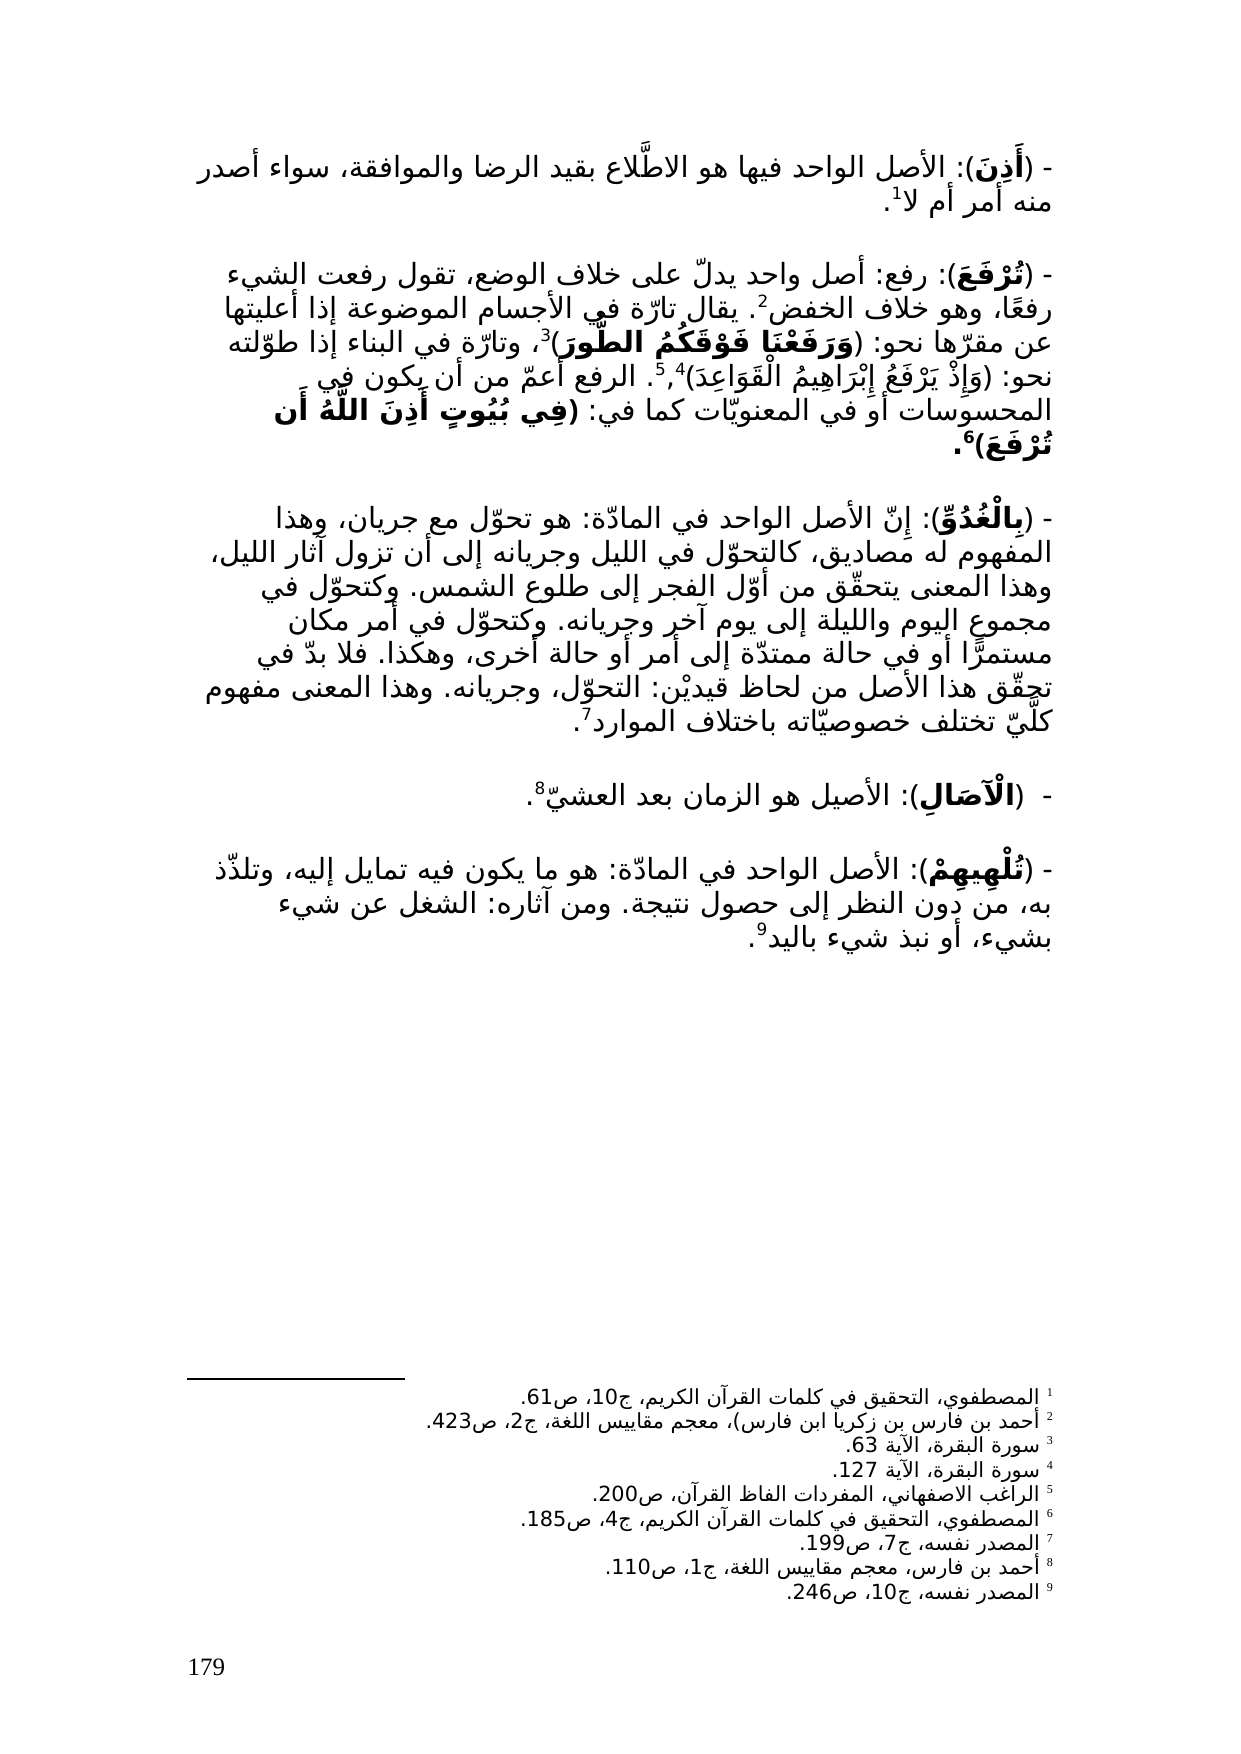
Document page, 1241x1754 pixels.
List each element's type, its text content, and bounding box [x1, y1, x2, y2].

text - ﴿بِالْغُدُوِّ﴾: إِنّ الأصل الواحد في المادّة: هو تحوّل مع جريان، وهذا المفهوم له مصاديق، كالتحوّل في الليل وجريانه إلى أن تزول آثار الليل، وهذا المعنى يتحقّق من أوّل الفجر إلى طلوع الشمس. وكتحوّل في مجموع اليوم والليلة إلى يوم آخر وجريانه. وكتحوّل في أمر مكان مستمرًّا أو في حالة ممتدّة إلى أمر أو حالة أخرى، وهكذا. فلا بدّ في تحقّق هذا الأصل من لحاظ قيديْن: التحوّل، وجريانه. وهذا المعنى مفهوم كلَّيّ تختلف خصوصيّاته باختلاف الموارد. [187, 501, 1053, 739]
text - ﴿الْآصَالِ﴾: الأصيل هو الزمان بعد العشيّ. [187, 778, 1053, 812]
text - ﴿تُلْهِيهِمْ﴾: الأصل الواحد في المادّة: هو ما يكون فيه تمايل إليه، وتلذّذ به، من دون النظر إلى حصول نتيجة. ومن آثاره: الشغل عن شيء بشيء، أو نبذ شيء باليد. [187, 852, 1053, 954]
text - ﴿أَذِنَ﴾: الأصل الواحد فيها هو الاطَّلاع بقيد الرضا والموافقة، سواء أصدر منه أمر أم لا. [187, 150, 1053, 218]
text - ﴿تُرْفَعَ﴾: رفع: أصل واحد يدلّ على خلاف الوضع، تقول رفعت الشيء رفعًا، وهو خلاف الخفض. يقال تارّة في الأجسام الموضوعة إذا أعليتها عن مقرّها نحو: ﴿وَرَفَعْنَا فَوْقَكُمُ الطُّورَ﴾، وتارّة في البناء إذا طوّلته نحو: ﴿وَإِذْ يَرْفَعُ إِبْرَاهِيمُ الْقَوَاعِدَ﴾,. الرفع أعمّ من أن يكون في المحسوسات أو في المعنويّات كما في: ﴿فِي بُيُوتٍ أَذِنَ اللَّهُ أَن تُرْفَعَ﴾. [187, 258, 1053, 461]
